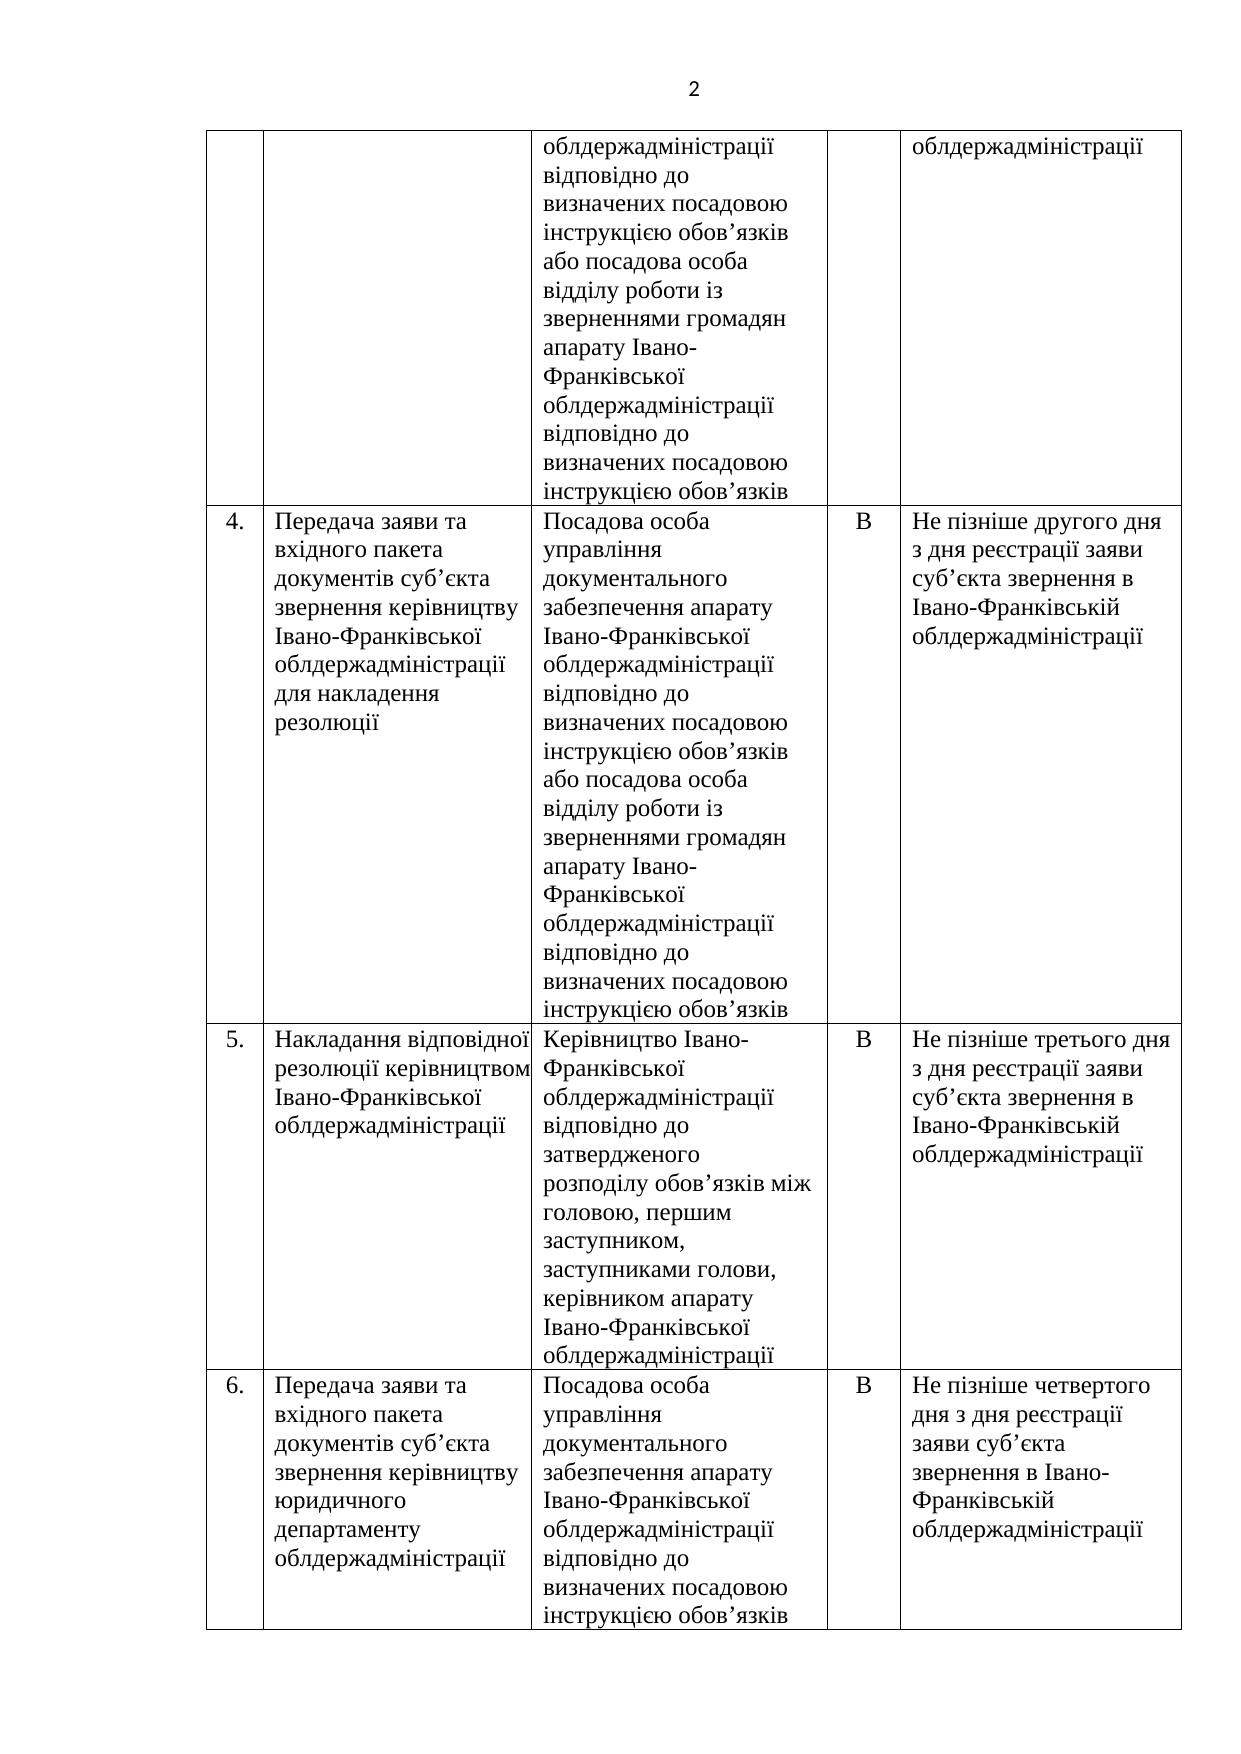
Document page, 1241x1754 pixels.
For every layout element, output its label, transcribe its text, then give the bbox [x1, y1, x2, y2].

table_cell 5. [207, 1024, 263, 1369]
table_cell В [828, 1024, 900, 1369]
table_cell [901, 131, 1181, 505]
table_cell Передача заяви та вхідного пакета документів суб’єкта звернення керівництву Івано-Франківської облдержадміністрації для накладення резолюції [264, 506, 531, 1023]
table_cell В [828, 131, 900, 505]
table_cell Не пізніше третього дня з дня реєстрації заяви суб’єкта звернення в Івано-Франківській облдержадміністрації [901, 1024, 1181, 1369]
table_cell В [828, 506, 900, 1023]
table_cell В [828, 1370, 900, 1629]
table_cell 3. [207, 131, 263, 505]
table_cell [264, 1370, 531, 1629]
table_cell Керівництво Івано-Франківської облдержадміністрації відповідно до затвердженого розподілу обов’язків між головою, першим заступником, заступниками голови, керівником апарату Івано-Франківської облдержадміністрації [532, 1024, 827, 1369]
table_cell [264, 131, 531, 505]
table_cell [532, 131, 827, 505]
table_cell Накладання відповідної резолюції керівництвом Івано-Франківської облдержадміністрації [264, 1024, 531, 1369]
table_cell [532, 1370, 827, 1629]
table_cell 4. [207, 506, 263, 1023]
table_cell 6. [207, 1370, 263, 1629]
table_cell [901, 1370, 1181, 1629]
table_cell Не пізніше другого дня з дня реєстрації заяви суб’єкта звернення в Івано-Франківській облдержадміністрації [901, 506, 1181, 1023]
